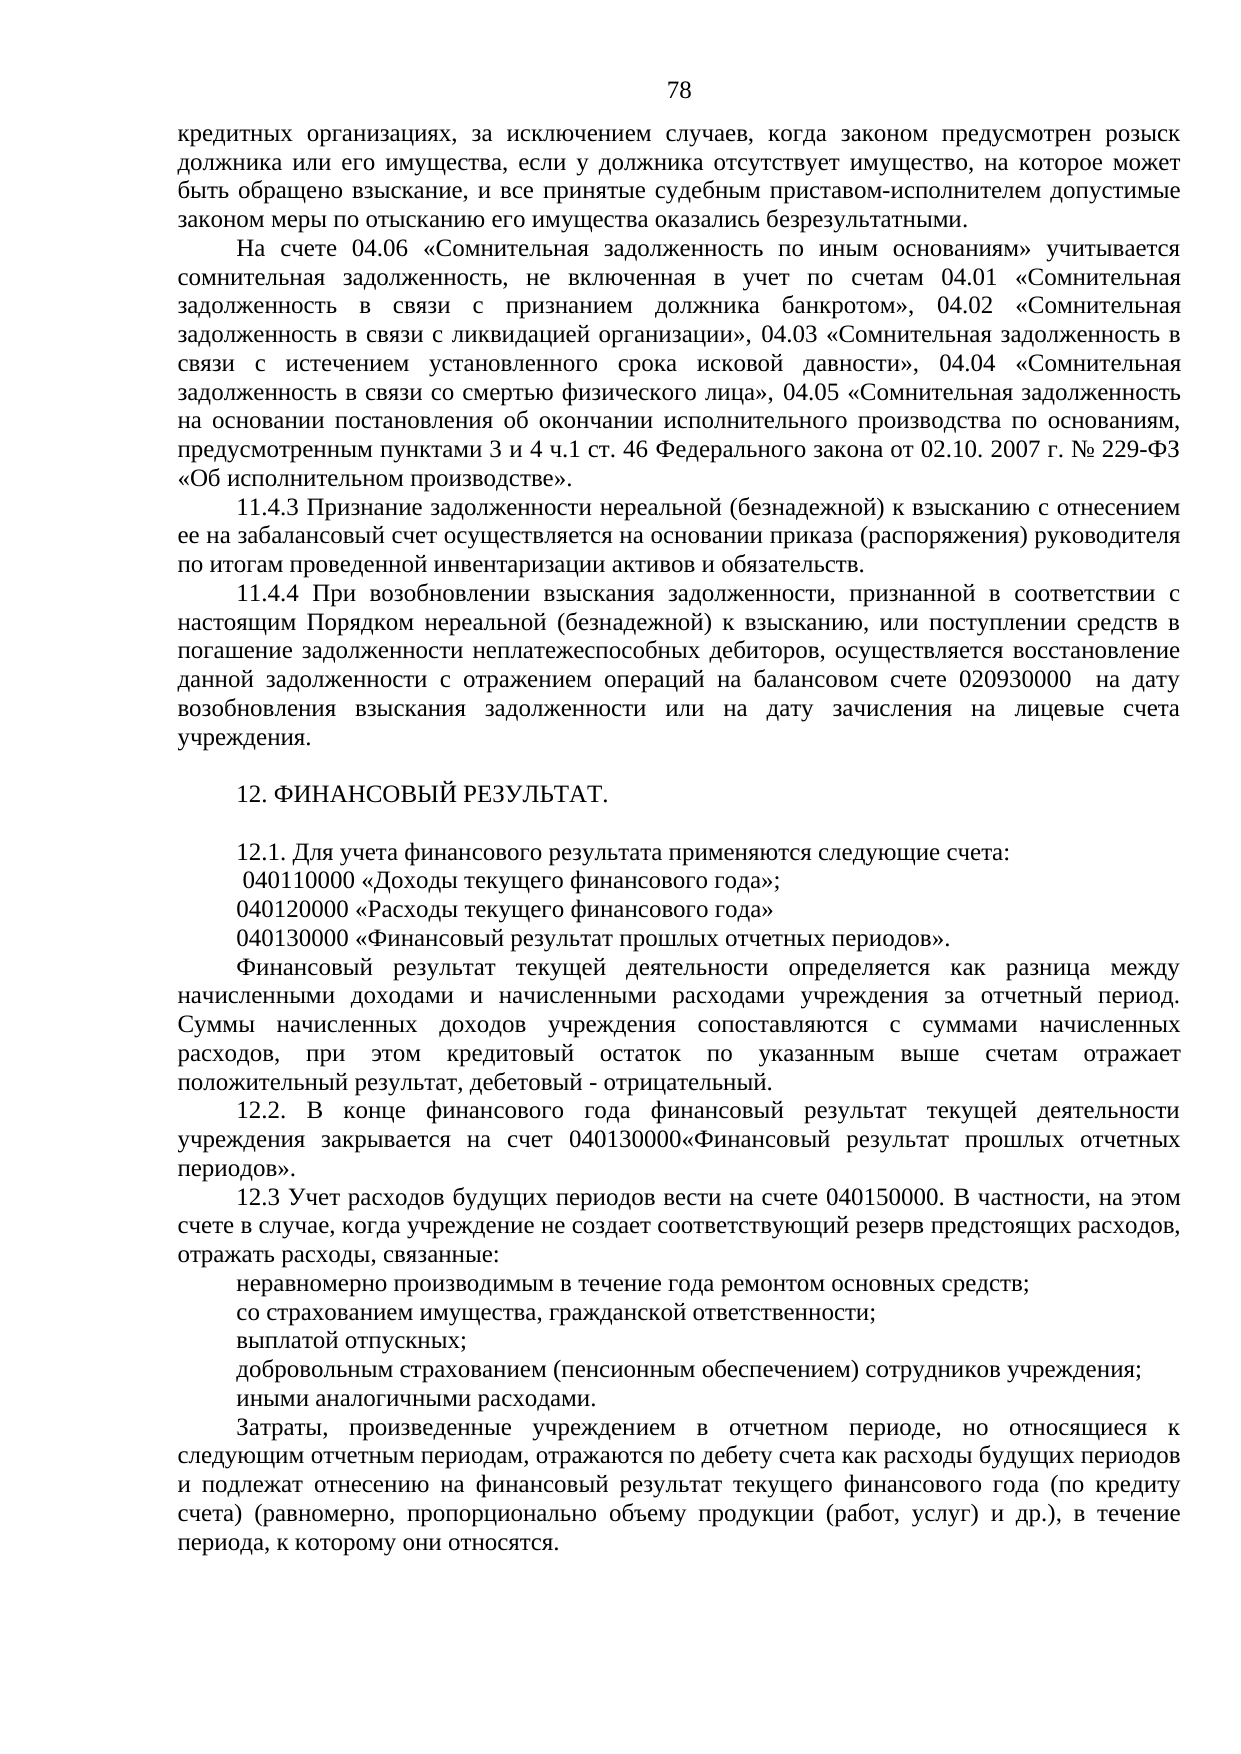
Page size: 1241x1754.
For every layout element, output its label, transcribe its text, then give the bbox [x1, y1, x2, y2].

text 12.1. Для учета финансового результата применяются следующие счета: [177, 837, 1181, 866]
text 040110000 «Доходы текущего финансового года»; [177, 866, 1181, 894]
text со страхованием имущества, гражданской ответственности; [177, 1297, 1181, 1326]
text 12.2. В конце финансового года финансовый результат текущей деятельности учреждения закрывается на счет 040130000«Финансовый результат прошлых отчетных периодов». [177, 1096, 1181, 1182]
text добровольным страхованием (пенсионным обеспечением) сотрудников учреждения; [177, 1354, 1181, 1383]
text Финансовый результат текущей деятельности определяется как разница между начисленными доходами и начисленными расходами учреждения за отчетный период. Суммы начисленных доходов учреждения сопоставляются с суммами начисленных расходов, при этом кредитовый остаток по указанным выше счетам отражает положительный результат, дебетовый - отрицательный. [177, 952, 1181, 1096]
text 040130000 «Финансовый результат прошлых отчетных периодов». [177, 923, 1181, 952]
text иными аналогичными расходами. [177, 1383, 1181, 1412]
text 12. ФИНАНСОВЫЙ РЕЗУЛЬТАТ. [177, 779, 1181, 808]
text 11.4.4 При возобновлении взыскания задолженности, признанной в соответствии с настоящим Порядком нереальной (безнадежной) к взысканию, или поступлении средств в погашение задолженности неплатежеспособных дебиторов, осуществляется восстановление данной задолженности с отражением операций на балансовом счете 020930000 на дату возобновления взыскания задолженности или на дату зачисления на лицевые счета учреждения. [177, 578, 1181, 751]
text выплатой отпускных; [177, 1326, 1181, 1354]
text 12.3 Учет расходов будущих периодов вести на счете 040150000. В частности, на этом счете в случае, когда учреждение не создает соответствующий резерв предстоящих расходов, отражать расходы, связанные: [177, 1182, 1181, 1268]
text неравномерно производимым в течение года ремонтом основных средств; [177, 1268, 1181, 1297]
text 040120000 «Расходы текущего финансового года» [177, 894, 1181, 923]
text 11.4.3 Признание задолженности нереальной (безнадежной) к взысканию с отнесением ее на забалансовый счет осуществляется на основании приказа (распоряжения) руководителя по итогам проведенной инвентаризации активов и обязательств. [177, 492, 1181, 578]
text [177, 118, 1181, 233]
text На счете 04.06 «Сомнительная задолженность по иным основаниям» учитывается сомнительная задолженность, не включенная в учет по счетам 04.01 «Сомнительная задолженность в связи с признанием должника банкротом», 04.02 «Сомнительная задолженность в связи с ликвидацией организации», 04.03 «Сомнительная задолженность в связи с истечением установленного срока исковой давности», 04.04 «Сомнительная задолженность в связи со смертью физического лица», 04.05 «Сомнительная задолженность на основании постановления об окончании исполнительного производства по основаниям, предусмотренным пунктами 3 и 4 ч.1 ст. 46 Федерального закона от 02.10. 2007 г. № 229-ФЗ «Об исполнительном производстве». [177, 233, 1181, 492]
text Затраты, произведенные учреждением в отчетном периоде, но относящиеся к следующим отчетным периодам, отражаются по дебету счета как расходы будущих периодов и подлежат отнесению на финансовый результат текущего финансового года (по кредиту счета) (равномерно, пропорционально объему продукции (работ, услуг) и др.), в течение периода, к которому они относятся. [177, 1412, 1181, 1556]
